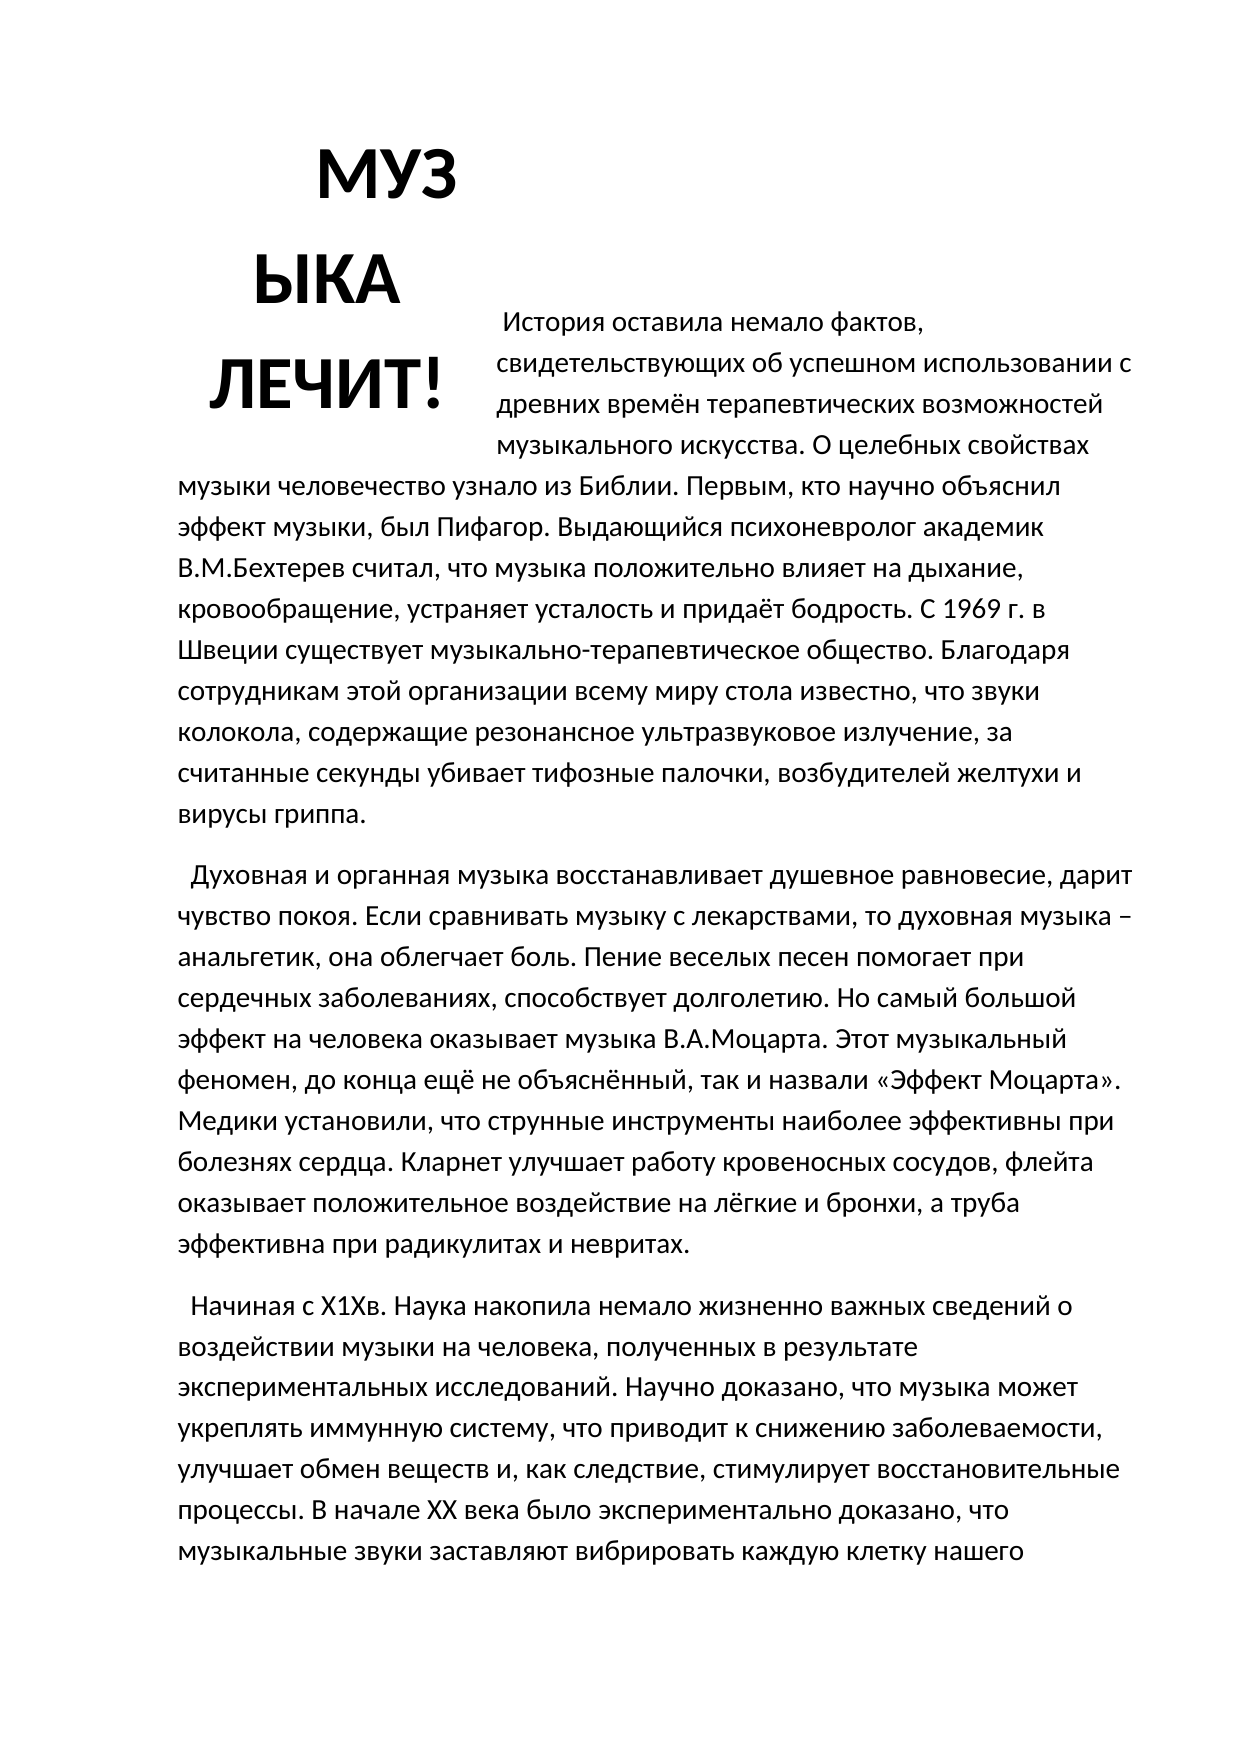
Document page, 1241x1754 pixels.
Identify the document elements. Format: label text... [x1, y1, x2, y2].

text История оставила немало фактов, свидетельствующих об успешном использовании с древних времён терапевтических возможностей музыкального искусства. О целебных свойствах музыки человечество узнало из Библии. Первым, кто научно объяснил эффект музыки, был Пифагор. Выдающийся психоневролог академик В.М.Бехтерев считал, что музыка положительно влияет на дыхание, кровообращение, устраняет усталость и придаёт бодрость. С 1969 г. в Швеции существует музыкально-терапевтическое общество. Благодаря сотрудникам этой организации всему миру стола известно, что звуки колокола, содержащие резонансное ультразвуковое излучение, за считанные секунды убивает тифозные палочки, возбудителей желтухи и вирусы гриппа. [177, 303, 1152, 830]
text Духовная и органная музыка восстанавливает душевное равновесие, дарит чувство покоя. Если сравнивать музыку с лекарствами, то духовная музыка – анальгетик, она облегчает боль. Пение веселых песен помогает при сердечных заболеваниях, способствует долголетию. Но самый большой эффект на человека оказывает музыка В.А.Моцарта. Этот музыкальный феномен, до конца ещё не объяснённый, так и назвали «Эффект Моцарта». Медики установили, что струнные инструменты наиболее эффективны при болезнях сердца. Кларнет улучшает работу кровеносных сосудов, флейта оказывает положительное воздействие на лёгкие и бронхи, а труба эффективна при радикулитах и невритах. [177, 856, 1152, 1261]
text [177, 1287, 1152, 1568]
